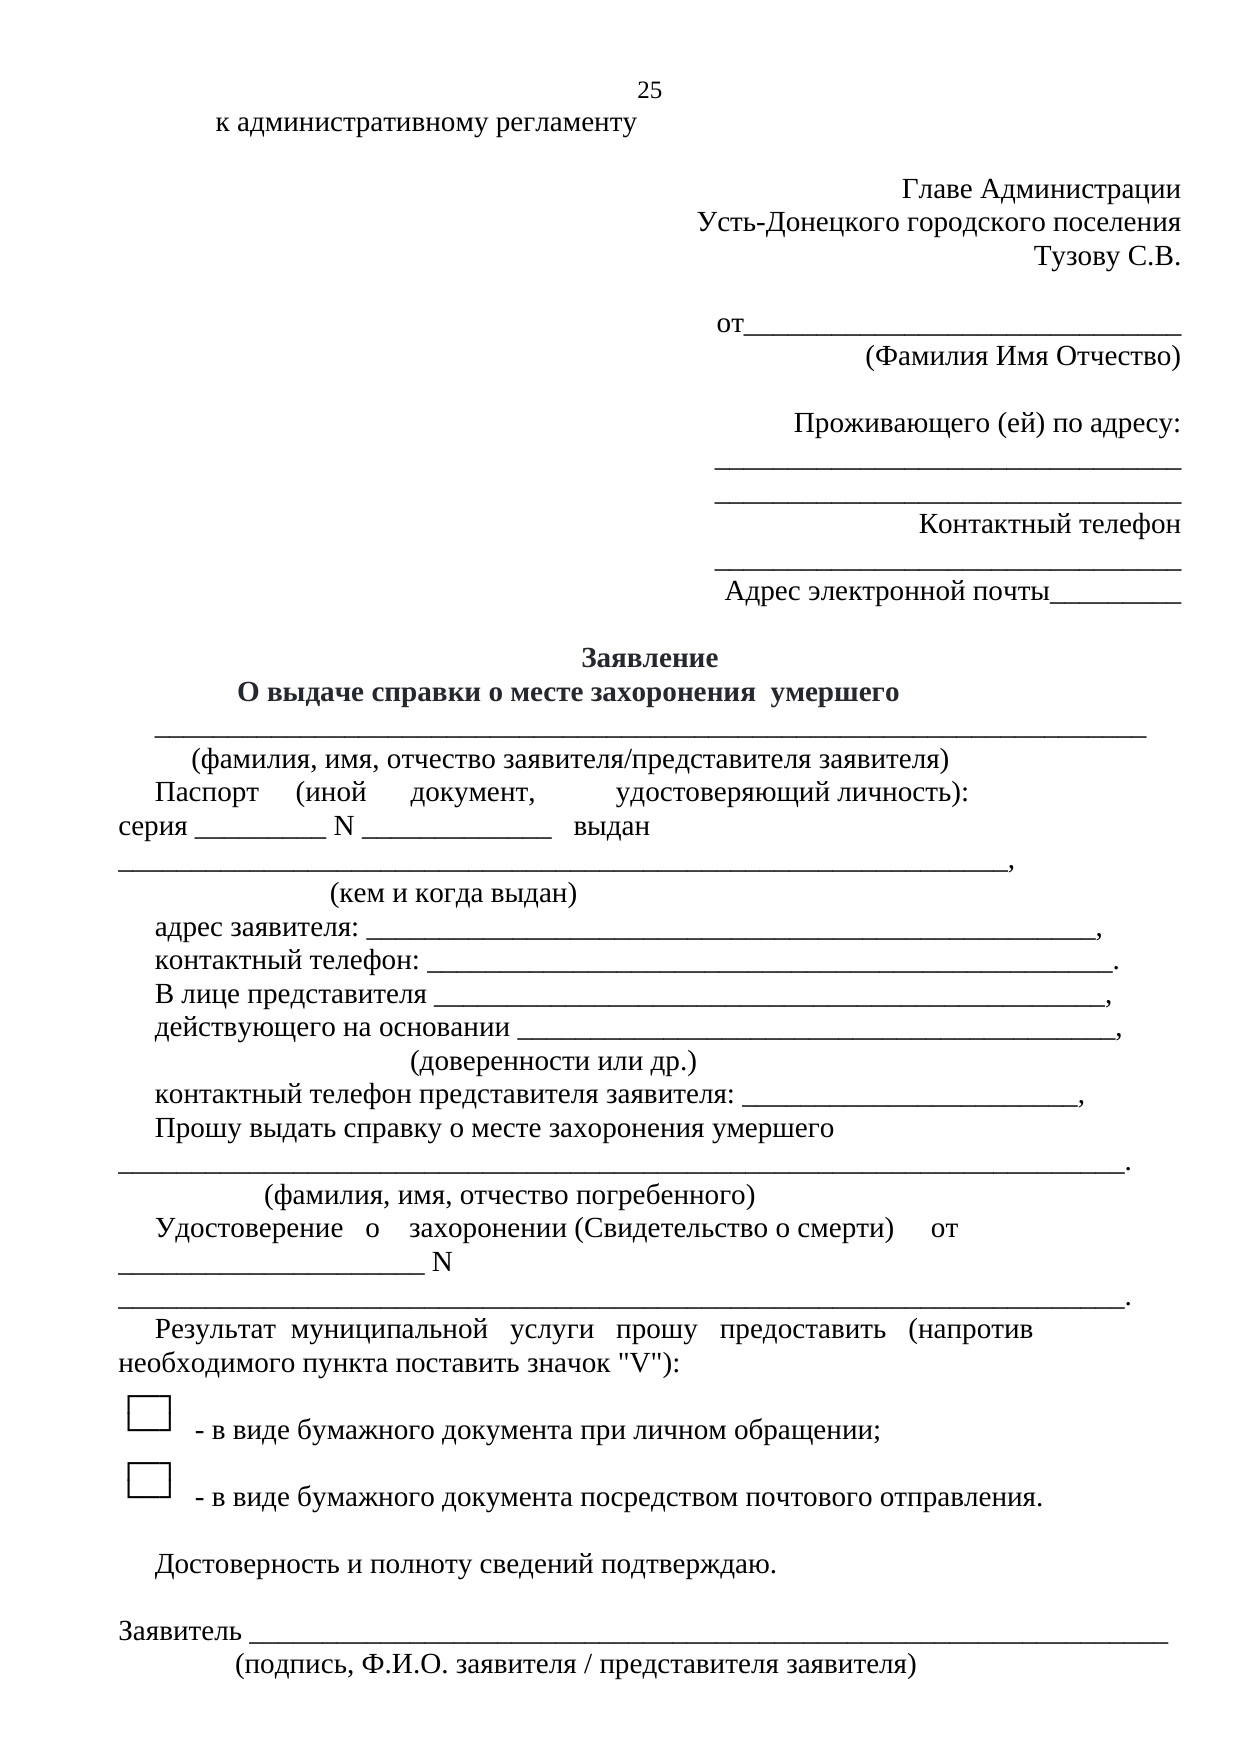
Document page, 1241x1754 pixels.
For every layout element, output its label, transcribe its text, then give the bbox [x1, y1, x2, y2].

text ________________________________ [118, 439, 1181, 473]
text контактный телефон представителя заявителя: _______________________, [118, 1076, 1181, 1110]
text (доверенности или др.) [118, 1043, 1181, 1076]
text ____________________________________________________________________ [118, 707, 1181, 741]
text _____________________________________________________________________. [118, 1143, 1181, 1177]
text (Фамилия Имя Отчество) [118, 338, 1181, 372]
text (кем и когда выдан) [118, 875, 1181, 909]
text Прошу выдать справку о месте захоронения умершего [118, 1110, 1181, 1143]
text ________________________________ [118, 473, 1181, 506]
text (фамилия, имя, отчество заявителя/представителя заявителя) [118, 741, 1181, 774]
text необходимого пункта поставить значок "V"): [118, 1345, 1181, 1378]
text серия _________ N _____________ выдан _____________________________________________________________, [118, 808, 1181, 875]
text Тузову С.В. [118, 238, 1181, 271]
text В лице представителя ______________________________________________, [118, 976, 1181, 1009]
text Адрес электронной почты_________ [118, 573, 1181, 607]
text (подпись, Ф.И.О. заявителя / представителя заявителя) [118, 1647, 1181, 1680]
text адрес заявителя: __________________________________________________, [118, 909, 1181, 942]
text Усть-Донецкого городского поселения [118, 204, 1181, 238]
text к административному регламенту [118, 104, 1181, 137]
text Контактный телефон [118, 506, 1181, 540]
text Заявление [118, 640, 1181, 674]
text └─┘ - в виде бумажного документа при личном обращении; [118, 1412, 1181, 1445]
text └─┘ - в виде бумажного документа посредством почтового отправления. [118, 1479, 1181, 1512]
text Удостоверение о захоронении (Свидетельство о смерти) от _____________________ N [118, 1211, 1181, 1278]
text ________________________________ [118, 540, 1181, 573]
text (фамилия, имя, отчество погребенного) [118, 1177, 1181, 1211]
text _____________________________________________________________________. [118, 1278, 1181, 1311]
text Достоверность и полноту сведений подтверждаю. [118, 1546, 1181, 1579]
text ┌─┐ [118, 1445, 1181, 1479]
text ┌─┐ [118, 1378, 1181, 1412]
text Результат муниципальной услуги прошу предоставить (напротив [118, 1311, 1181, 1345]
text от______________________________ [118, 305, 1181, 338]
text Проживающего (ей) по адресу: [118, 406, 1181, 439]
text О выдаче справки о месте захоронения умершего [118, 674, 1181, 707]
text действующего на основании _________________________________________, [118, 1009, 1181, 1043]
text Главе Администрации [118, 171, 1181, 204]
text Паспорт (иной документ, удостоверяющий личность): [118, 774, 1181, 808]
text Заявитель _______________________________________________________________ [118, 1613, 1181, 1647]
text контактный телефон: _______________________________________________. [118, 942, 1181, 976]
